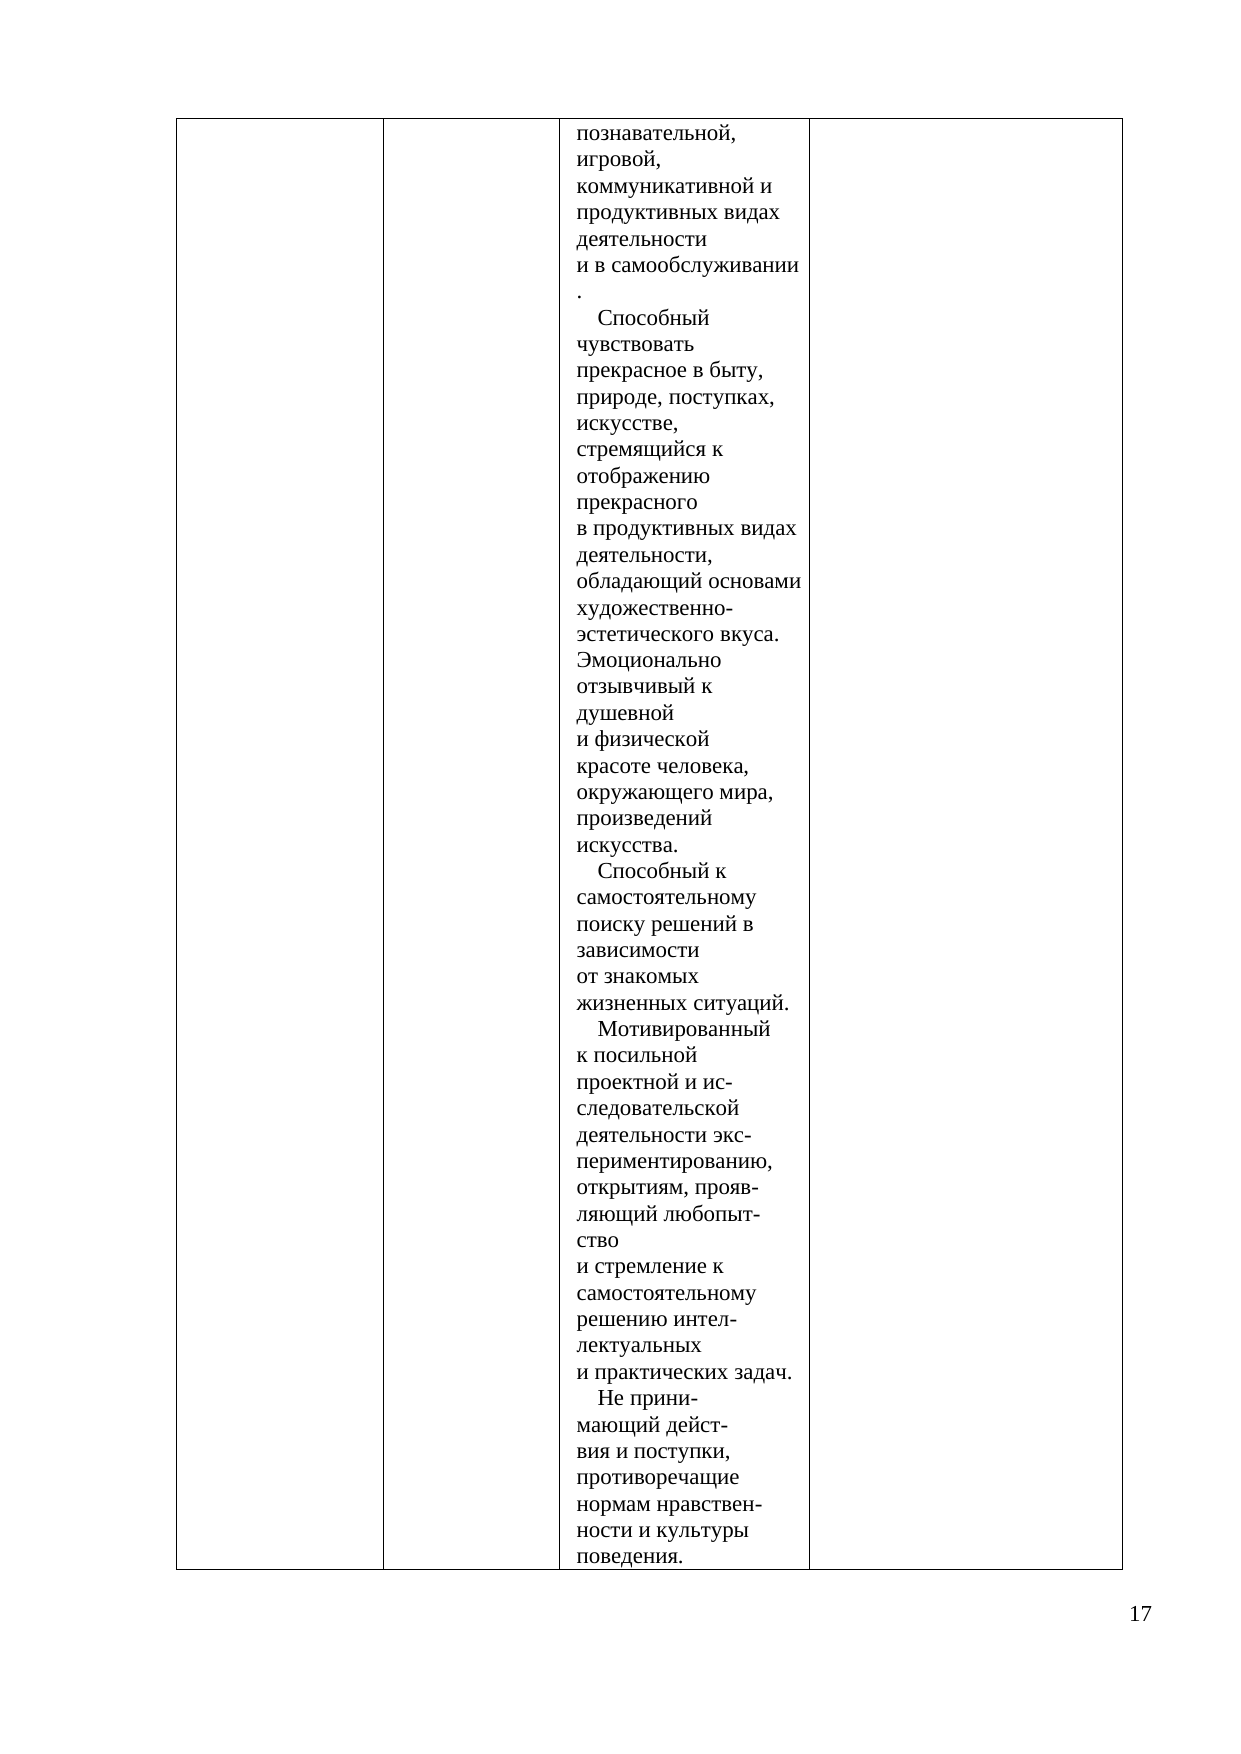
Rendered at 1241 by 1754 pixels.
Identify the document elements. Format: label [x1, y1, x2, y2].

table_cell [177, 119, 383, 1569]
table_cell [560, 119, 809, 1569]
table_cell [384, 119, 559, 1569]
table_cell [810, 119, 1122, 1569]
